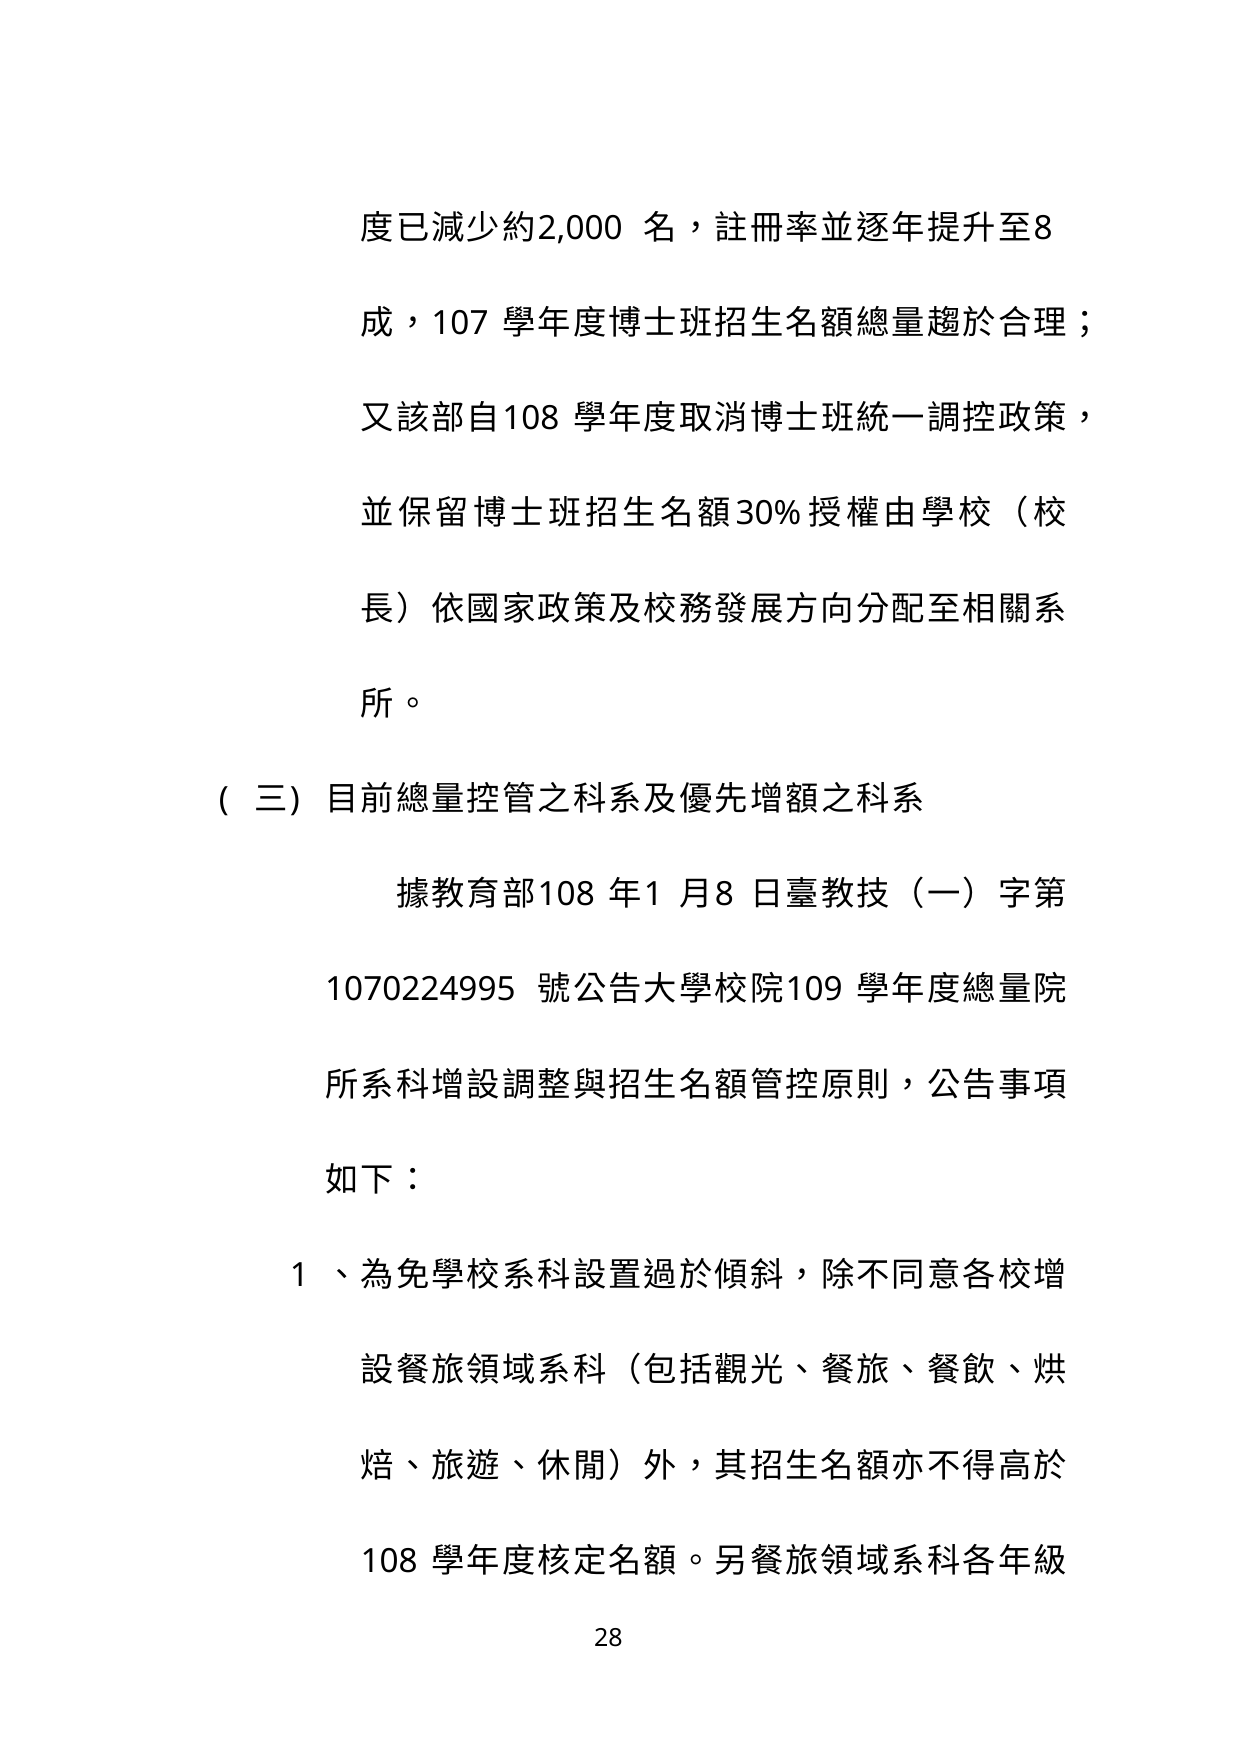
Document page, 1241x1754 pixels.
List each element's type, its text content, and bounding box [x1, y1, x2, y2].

subtitle 目前總量控管之科系及優先增額之科系 [219, 748, 1069, 844]
text 據教育部108年1月8日臺教技（一）字第1070224995號公告大學校院109學年度總量院所系科增設調整與招生名額管控原則，公告事項如下： [289, 844, 1069, 1224]
subtitle 為免學校系科設置過於傾斜，除不同意各校增設餐旅領域系科（包括觀光、餐旅、餐飲、烘焙、旅遊、休閒）外，其招生名額亦不得高於108學年度核定名額。另餐旅領域系科各年級學生在學總人數不得超過原核定之招生名額加總總數。 [272, 1224, 1069, 1605]
